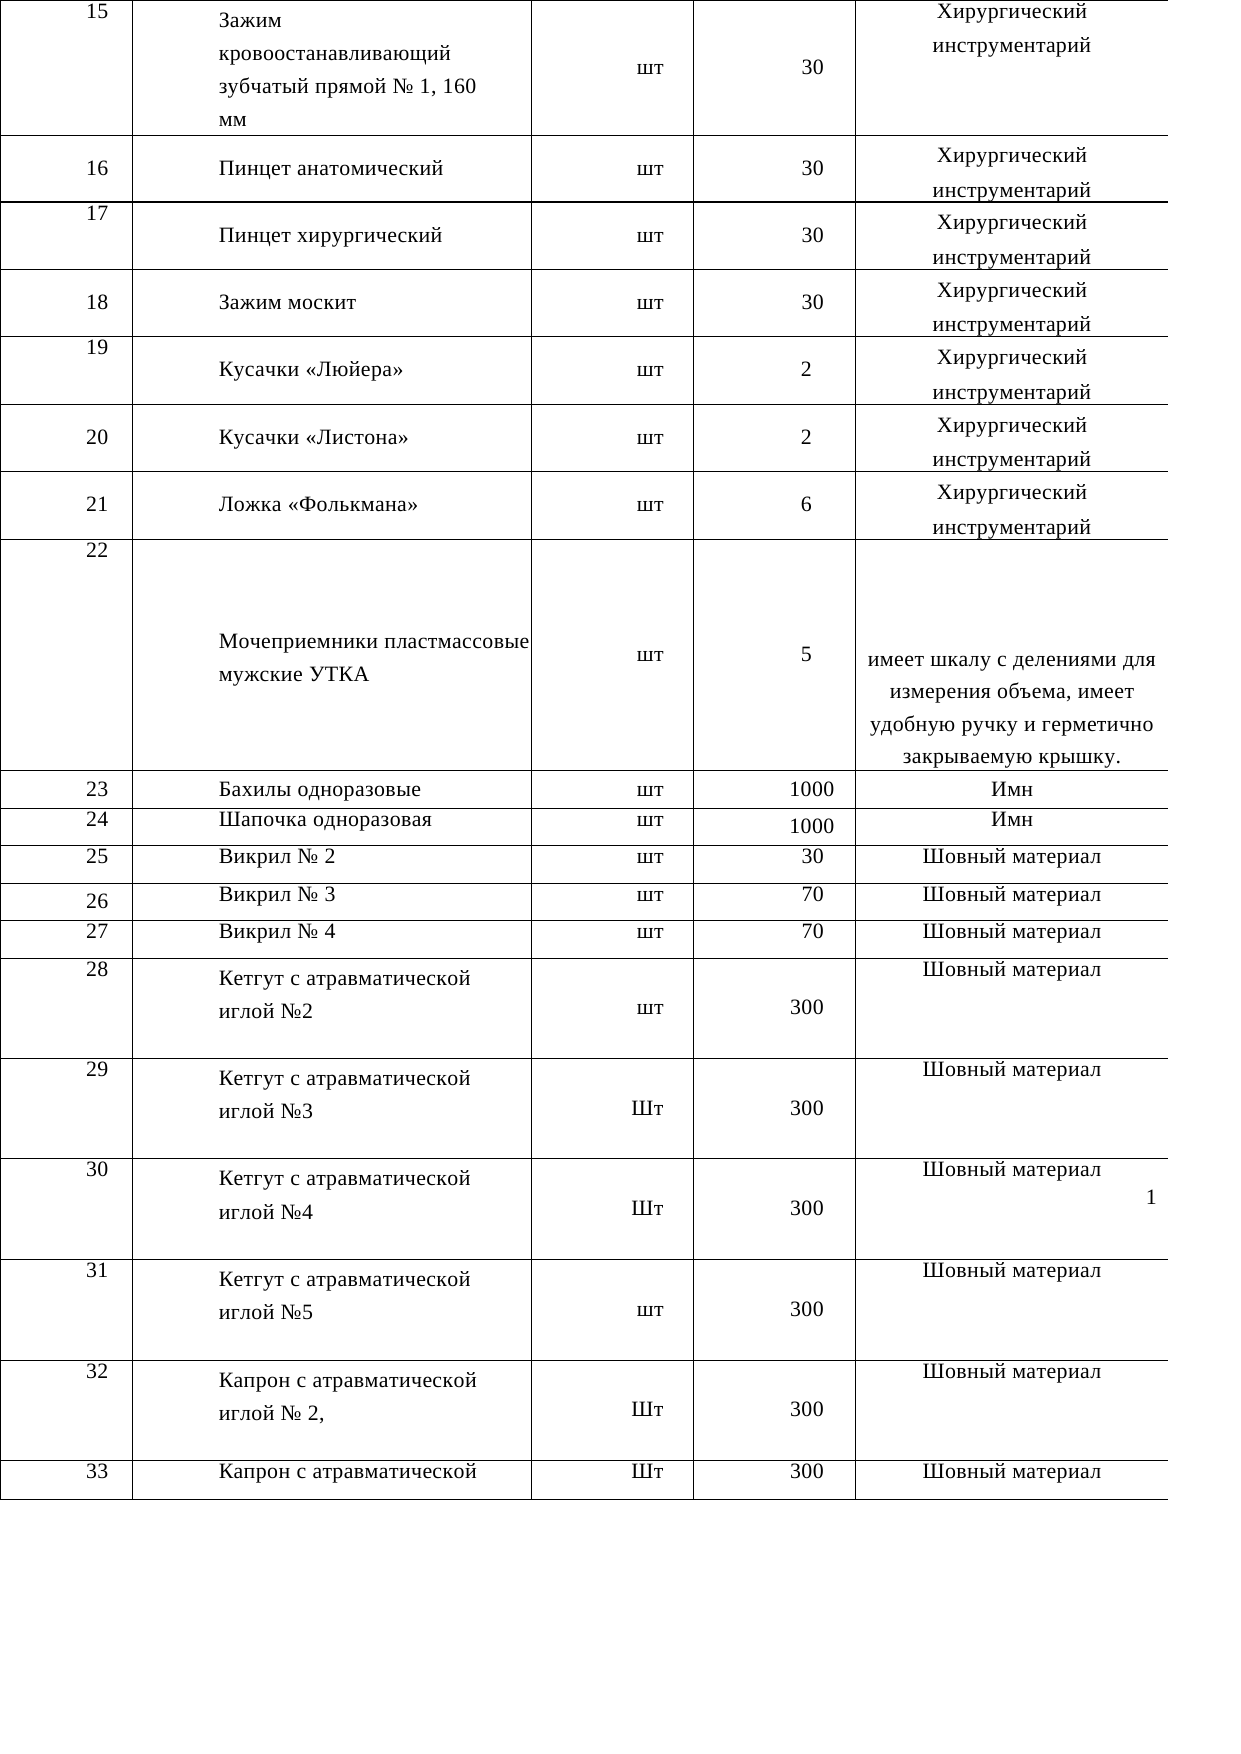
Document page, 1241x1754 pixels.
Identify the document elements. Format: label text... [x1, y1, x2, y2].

table_cell Кусачки «Люйера» [133, 337, 531, 403]
table_cell 23 [1, 771, 132, 808]
table_cell Викрил № 4 [133, 921, 531, 957]
table_cell Хирургический инструментарий [856, 203, 1168, 268]
table_header Хирургический инструментарий [856, 1, 1168, 135]
table_cell шт [532, 136, 693, 201]
table_cell Хирургический инструментарий [856, 136, 1168, 201]
table_cell Шовный материал [856, 1059, 1168, 1158]
table_cell Кетгут с атравматической иглой №4 [133, 1159, 531, 1258]
table_cell Имн [856, 771, 1168, 808]
table_cell 25 [1, 846, 132, 882]
table_cell 32 [1, 1361, 132, 1460]
table_cell Хирургический инструментарий [856, 270, 1168, 336]
table_cell 30 [694, 270, 855, 336]
table_cell шт [532, 540, 693, 770]
table_cell 1000 [694, 771, 855, 808]
table_cell шт [532, 270, 693, 336]
table_cell Шапочка одноразовая [133, 809, 531, 845]
table_cell 21 [1, 472, 132, 538]
table_cell Викрил № 2 [133, 846, 531, 882]
table_cell Капрон с атравматической иглой № 2, [133, 1361, 531, 1460]
table_cell шт [532, 771, 693, 808]
table_header Зажим кровоостанавливающий зубчатый прямой № 1, 160 мм [133, 1, 531, 135]
table_cell 6 [694, 472, 855, 538]
table_cell Кетгут с атравматической иглой №3 [133, 1059, 531, 1158]
table_cell Шовный материал [856, 959, 1168, 1058]
table_cell Шовный материал [856, 846, 1168, 882]
table_cell 22 [1, 540, 132, 770]
table_cell 300 [694, 1361, 855, 1460]
table_cell 33 [1, 1461, 132, 1499]
table_cell имеет шкалу с делениями для измерения объема, имеет удобную ручку и герметично закрываемую крышку. [856, 540, 1168, 770]
table_cell 70 [694, 884, 855, 920]
table_cell Зажим москит [133, 270, 531, 336]
table_cell 30 [1, 1159, 132, 1258]
table_cell Шовный материал [856, 921, 1168, 957]
table_cell Шт [532, 1361, 693, 1460]
table_cell шт [532, 959, 693, 1058]
table_cell 300 [694, 1059, 855, 1158]
table_cell шт [532, 809, 693, 845]
table_cell 24 [1, 809, 132, 845]
table_cell Хирургический инструментарий [856, 472, 1168, 538]
table_cell 18 [1, 270, 132, 336]
table_cell шт [532, 203, 693, 268]
table_cell Шовный материал [856, 1361, 1168, 1460]
table_cell шт [532, 921, 693, 957]
table_cell Шовный материал [856, 884, 1168, 920]
table_cell Шт [532, 1159, 693, 1258]
table_cell Хирургический инструментарий [856, 405, 1168, 471]
table_cell Кетгут с атравматической иглой №5 [133, 1260, 531, 1359]
table_cell 28 [1, 959, 132, 1058]
table_cell Викрил № 3 [133, 884, 531, 920]
table_cell 17 [1, 203, 132, 268]
table_cell Мочеприемники пластмассовые мужские УТКА [133, 540, 531, 770]
table_cell 30 [694, 203, 855, 268]
table_cell 30 [694, 136, 855, 201]
table_header шт [532, 1, 693, 135]
table_cell Шовный материал [856, 1260, 1168, 1359]
table_cell Кусачки «Листона» [133, 405, 531, 471]
table_cell Кетгут с атравматической иглой №2 [133, 959, 531, 1058]
table_cell 2 [694, 337, 855, 403]
table_cell 31 [1, 1260, 132, 1359]
table_cell 19 [1, 337, 132, 403]
table_cell 2 [694, 405, 855, 471]
table_cell 300 [694, 959, 855, 1058]
table_header 15 [1, 1, 132, 135]
table_cell шт [532, 405, 693, 471]
table_cell Капрон с атравматической [133, 1461, 531, 1499]
table_header 30 [694, 1, 855, 135]
table_cell Ложка «Фолькмана» [133, 472, 531, 538]
table_cell Шт [532, 1461, 693, 1499]
table_cell 70 [694, 921, 855, 957]
table_cell 300 [694, 1260, 855, 1359]
table_cell Шовный материал [856, 1461, 1168, 1499]
table_cell 300 [694, 1461, 855, 1499]
table_cell Бахилы одноразовые [133, 771, 531, 808]
table_cell Шт [532, 1059, 693, 1158]
table_cell 1000 [694, 809, 855, 845]
table_cell Пинцет анатомический [133, 136, 531, 201]
table_cell Хирургический инструментарий [856, 337, 1168, 403]
table_cell 16 [1, 136, 132, 201]
table_cell 300 [694, 1159, 855, 1258]
table_cell шт [532, 1260, 693, 1359]
table_cell 27 [1, 921, 132, 957]
table_cell 26 [1, 884, 132, 920]
table_cell шт [532, 472, 693, 538]
table_cell 29 [1, 1059, 132, 1158]
table_cell шт [532, 884, 693, 920]
table_cell 30 [694, 846, 855, 882]
table_cell Пинцет хирургический [133, 203, 531, 268]
table_cell шт [532, 846, 693, 882]
table_cell 5 [694, 540, 855, 770]
table_cell Шовный материал 1 [856, 1159, 1168, 1258]
table_cell Имн [856, 809, 1168, 845]
table_cell шт [532, 337, 693, 403]
table_cell 20 [1, 405, 132, 471]
